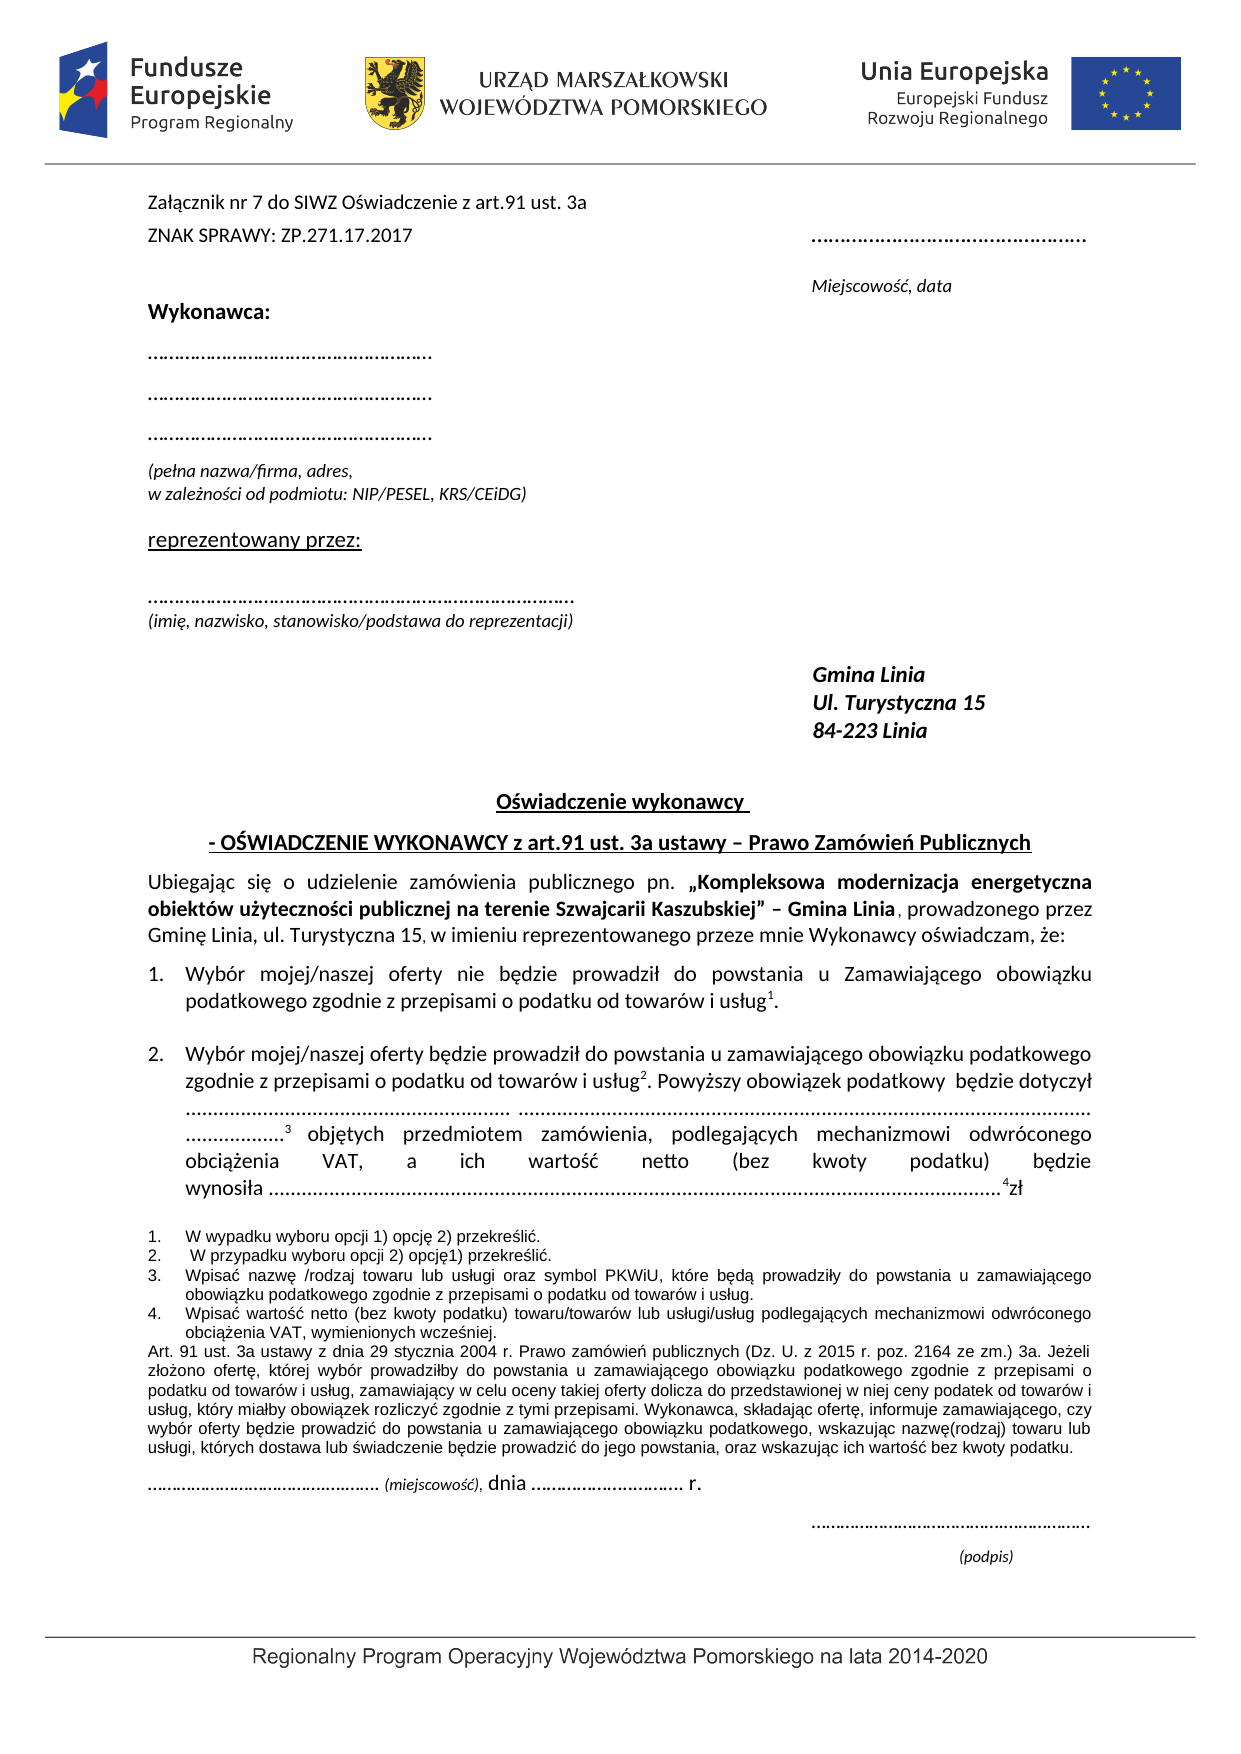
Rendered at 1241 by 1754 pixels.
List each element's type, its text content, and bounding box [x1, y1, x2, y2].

text Art. 91 ust. 3a ustawy z dnia 29 stycznia 2004 r. Prawo zamówień publicznych (Dz. U. z 2015 r. poz. 2164 ze zm.) 3a. Jeżeli złożono ofertę, której wybór prowadziłby do powstania u zamawiającego obowiązku podatkowego zgodnie z przepisami o podatku od towarów i usług, zamawiający w celu oceny takiej oferty dolicza do przedstawionej w niej ceny podatek od towarów i usług, który miałby obowiązek rozliczyć zgodnie z tymi przepisami. Wykonawca, składając ofertę, informuje zamawiającego, czy wybór oferty będzie prowadzić do powstania u zamawiającego obowiązku podatkowego, wskazując nazwę(rodzaj) towaru lub usługi, których dostawa lub świadczenie będzie prowadzić do jego powstania, oraz wskazując ich wartość bez kwoty podatku. [148, 1342, 1092, 1457]
text - OŚWIADCZENIE WYKONAWCY z art.91 ust. 3a ustawy – Prawo Zamówień Publicznych [148, 828, 1092, 856]
text ……………………………….….……. (miejscowość), dnia ………………..………. r. [148, 1469, 1092, 1496]
list Wybór mojej/naszej oferty będzie prowadził do powstania u zamawiającego obowiązku podatkowego zgodnie z przepisami o podatku od towarów i usług2. Powyższy obowiązek podatkowy będzie dotyczył ........................................................... ..........................................................................................................................3 objętych przedmiotem zamówienia, podlegających mechanizmowi odwróconego obciążenia VAT, a ich wartość netto (bez kwoty podatku) będzie wynosiła .....................................................................................................................................4zł [148, 1041, 1092, 1201]
text Ul. Turystyczna 15 [812, 688, 1092, 716]
picture [44, 1636, 1196, 1668]
text Wykonawca: [148, 297, 1092, 325]
text (podpis) [885, 1547, 1092, 1567]
text w zależności od podmiotu: NIP/PESEL, KRS/CEiDG) [148, 482, 1092, 505]
text Załącznik nr 7 do SIWZ Oświadczenie z art.91 ust. 3a [148, 189, 1092, 214]
text ……………………………………………………………………… [148, 581, 1092, 609]
picture [44, 41, 1196, 165]
text ZNAK SPRAWY: ZP.271.17.2017 ………………………………………… [148, 218, 1092, 248]
text (pełna nazwa/firma, adres, [148, 459, 1092, 482]
text Ubiegając się o udzielenie zamówienia publicznego pn. „Kompleksowa modernizacja energetyczna obiektów użyteczności publicznej na terenie Szwajcarii Kaszubskiej” – Gmina Linia, prowadzonego przez Gminę Linia, ul. Turystyczna 15, w imieniu reprezentowanego przeze mnie Wykonawcy oświadczam, że: [148, 868, 1092, 948]
list W przypadku wyboru opcji 2) opcję1) przekreślić. [148, 1246, 1092, 1265]
text 84-223 Linia [812, 716, 1092, 744]
text ……………………………………………… [148, 337, 1092, 365]
list Wpisać nazwę /rodzaj towaru lub usługi oraz symbol PKWiU, które będą prowadziły do powstania u zamawiającego obowiązku podatkowego zgodnie z przepisami o podatku od towarów i usług. [148, 1265, 1092, 1304]
text ………………………………….……………… [148, 1509, 1092, 1534]
text ……………………………………………… [148, 418, 1092, 446]
text Miejscowość, data [148, 274, 1092, 297]
text (imię, nazwisko, stanowisko/podstawa do reprezentacji) [148, 609, 1092, 632]
list Wpisać wartość netto (bez kwoty podatku) towaru/towarów lub usługi/usług podlegających mechanizmowi odwróconego obciążenia VAT, wymienionych wcześniej. [148, 1304, 1092, 1342]
list Wybór mojej/naszej oferty nie będzie prowadził do powstania u Zamawiającego obowiązku podatkowego zgodnie z przepisami o podatku od towarów i usług1. [148, 961, 1092, 1014]
list W wypadku wyboru opcji 1) opcję 2) przekreślić. [148, 1227, 1092, 1246]
text reprezentowany przez: [148, 525, 1092, 553]
text Oświadczenie wykonawcy [148, 787, 1092, 815]
text Gmina Linia [812, 660, 1092, 688]
text ……………………………………………… [148, 378, 1092, 406]
